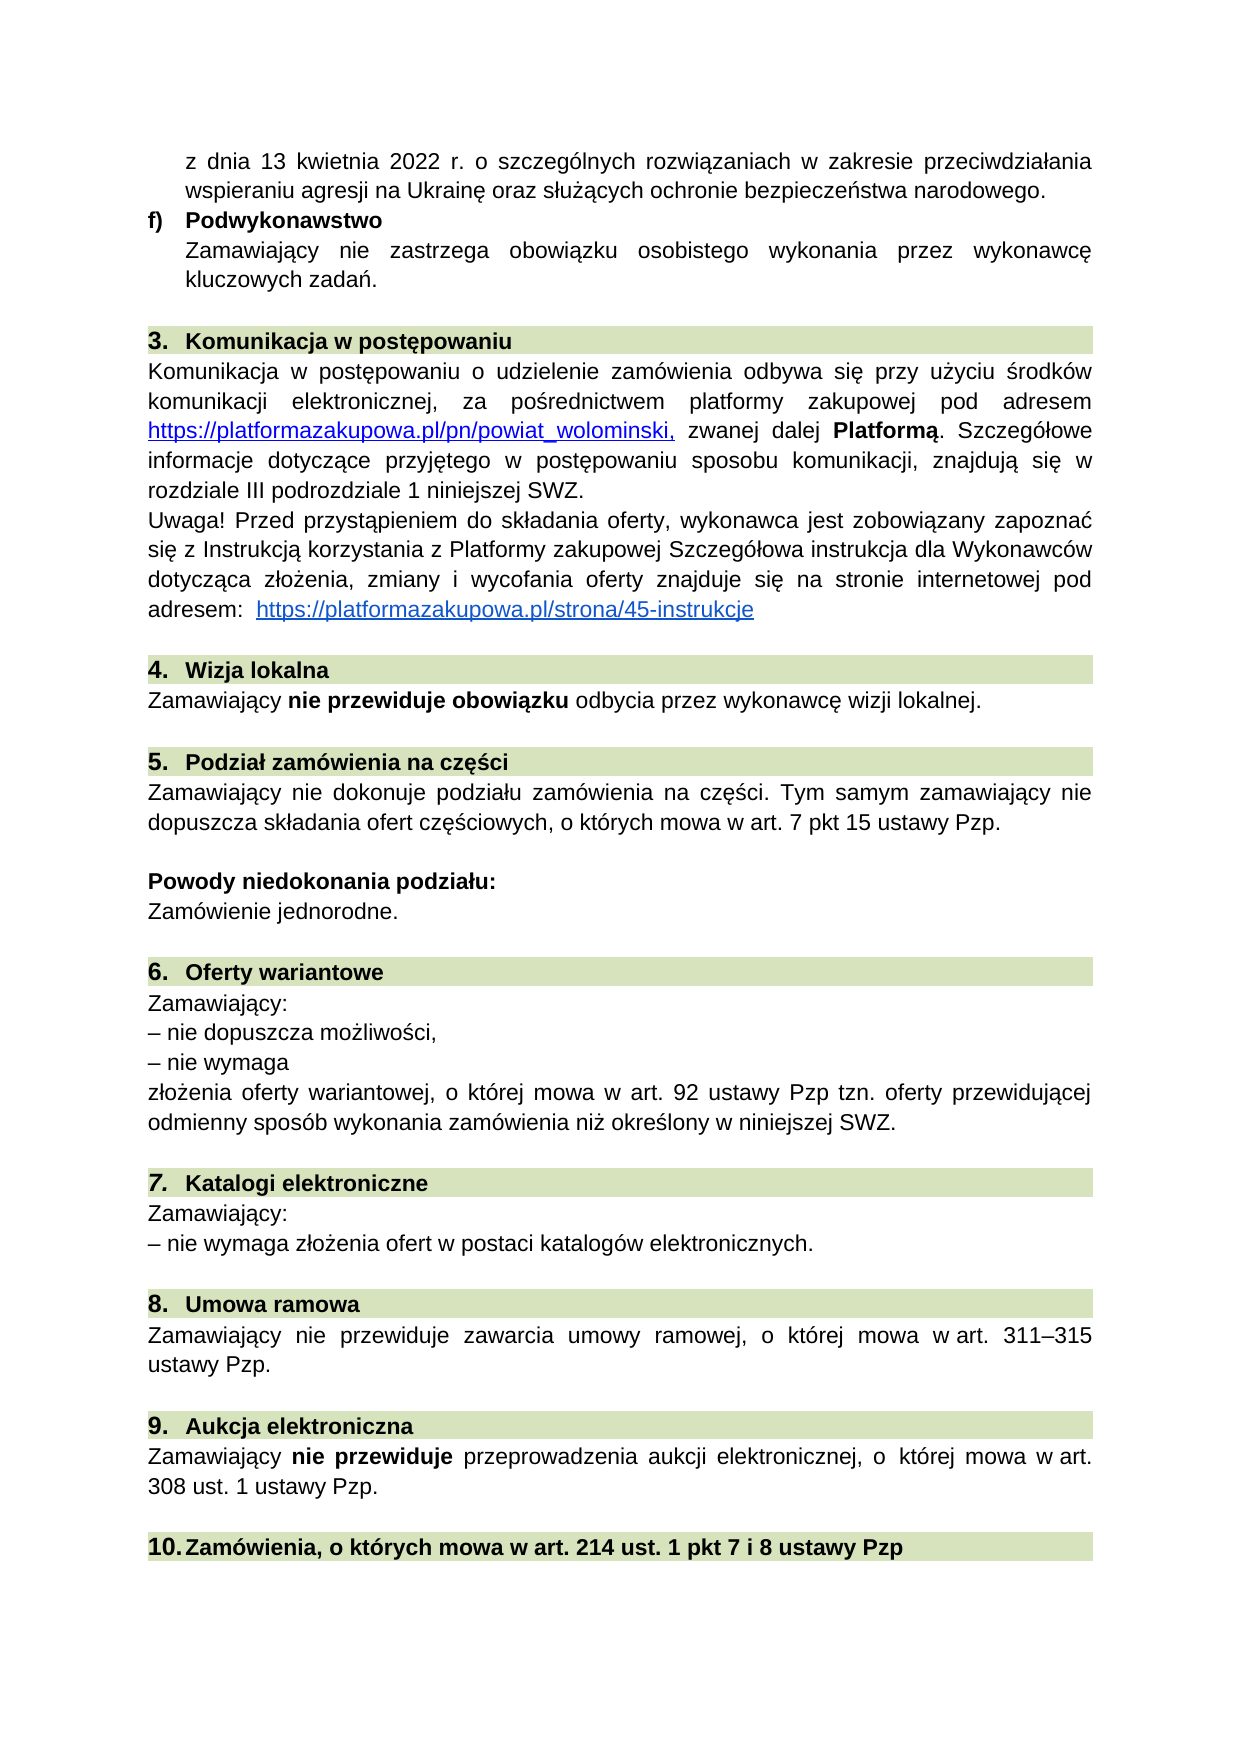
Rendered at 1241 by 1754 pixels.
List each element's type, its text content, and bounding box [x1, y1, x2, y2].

list Katalogi elektroniczne [148, 1168, 1093, 1197]
text Zamawiający nie przewiduje obowiązku odbycia przez wykonawcę wizji lokalnej. [148, 687, 1093, 714]
text Zamówienie jednorodne. [148, 898, 1093, 924]
text Powody niedokonania podziału: [148, 868, 1093, 894]
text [185, 148, 1093, 204]
text – nie wymaga [148, 1049, 1093, 1075]
text Zamawiający: [148, 1200, 1093, 1227]
list Umowa ramowa [148, 1289, 1093, 1318]
text – nie wymaga złożenia ofert w postaci katalogów elektronicznych. [148, 1230, 1093, 1256]
text Zamawiający nie dokonuje podziału zamówienia na części. Tym samym zamawiający nie dopuszcza składania ofert częściowych, o których mowa w art. 7 pkt 15 ustawy Pzp. [148, 779, 1093, 835]
text Uwaga! Przed przystąpieniem do składania oferty, wykonawca jest zobowiązany zapoznać się z Instrukcją korzystania z Platformy zakupowej Szczegółowa instrukcja dla Wykonawców dotycząca złożenia, zmiany i wycofania oferty znajduje się na stronie internetowej pod adresem: https://platformazakupowa.pl/strona/45-instrukcje [148, 507, 1093, 622]
text Komunikacja w postępowaniu o udzielenie zamówienia odbywa się przy użyciu środków komunikacji elektronicznej, za pośrednictwem platformy zakupowej pod adresem https://platformazakupowa.pl/pn/powiat_wolominski, zwanej dalej Platformą. Szczegółowe informacje dotyczące przyjętego w postępowaniu sposobu komunikacji, znajdują się w rozdziale III podrozdziale 1 niniejszej SWZ. [148, 358, 1093, 503]
list Wizja lokalna [148, 655, 1093, 684]
text Zamawiający nie przewiduje przeprowadzenia aukcji elektronicznej, o której mowa w art. 308 ust. 1 ustawy Pzp. [148, 1443, 1093, 1499]
text Zamawiający nie zastrzega obowiązku osobistego wykonania przez wykonawcę kluczowych zadań. [185, 237, 1093, 293]
list Podwykonawstwo [148, 207, 1093, 233]
list Komunikacja w postępowaniu [148, 326, 1093, 354]
text Zamawiający nie przewiduje zawarcia umowy ramowej, o której mowa w art. 311–315 ustawy Pzp. [148, 1322, 1093, 1378]
list Aukcja elektroniczna [148, 1411, 1093, 1439]
list Oferty wariantowe [148, 957, 1093, 986]
text złożenia oferty wariantowej, o której mowa w art. 92 ustawy Pzp tzn. oferty przewidującej odmienny sposób wykonania zamówienia niż określony w niniejszej SWZ. [148, 1079, 1093, 1135]
list Podział zamówienia na części [148, 747, 1093, 776]
list Zamówienia, o których mowa w art. 214 ust. 1 pkt 7 i 8 ustawy Pzp [148, 1532, 1093, 1561]
text Zamawiający: [148, 990, 1093, 1016]
text – nie dopuszcza możliwości, [148, 1019, 1093, 1046]
